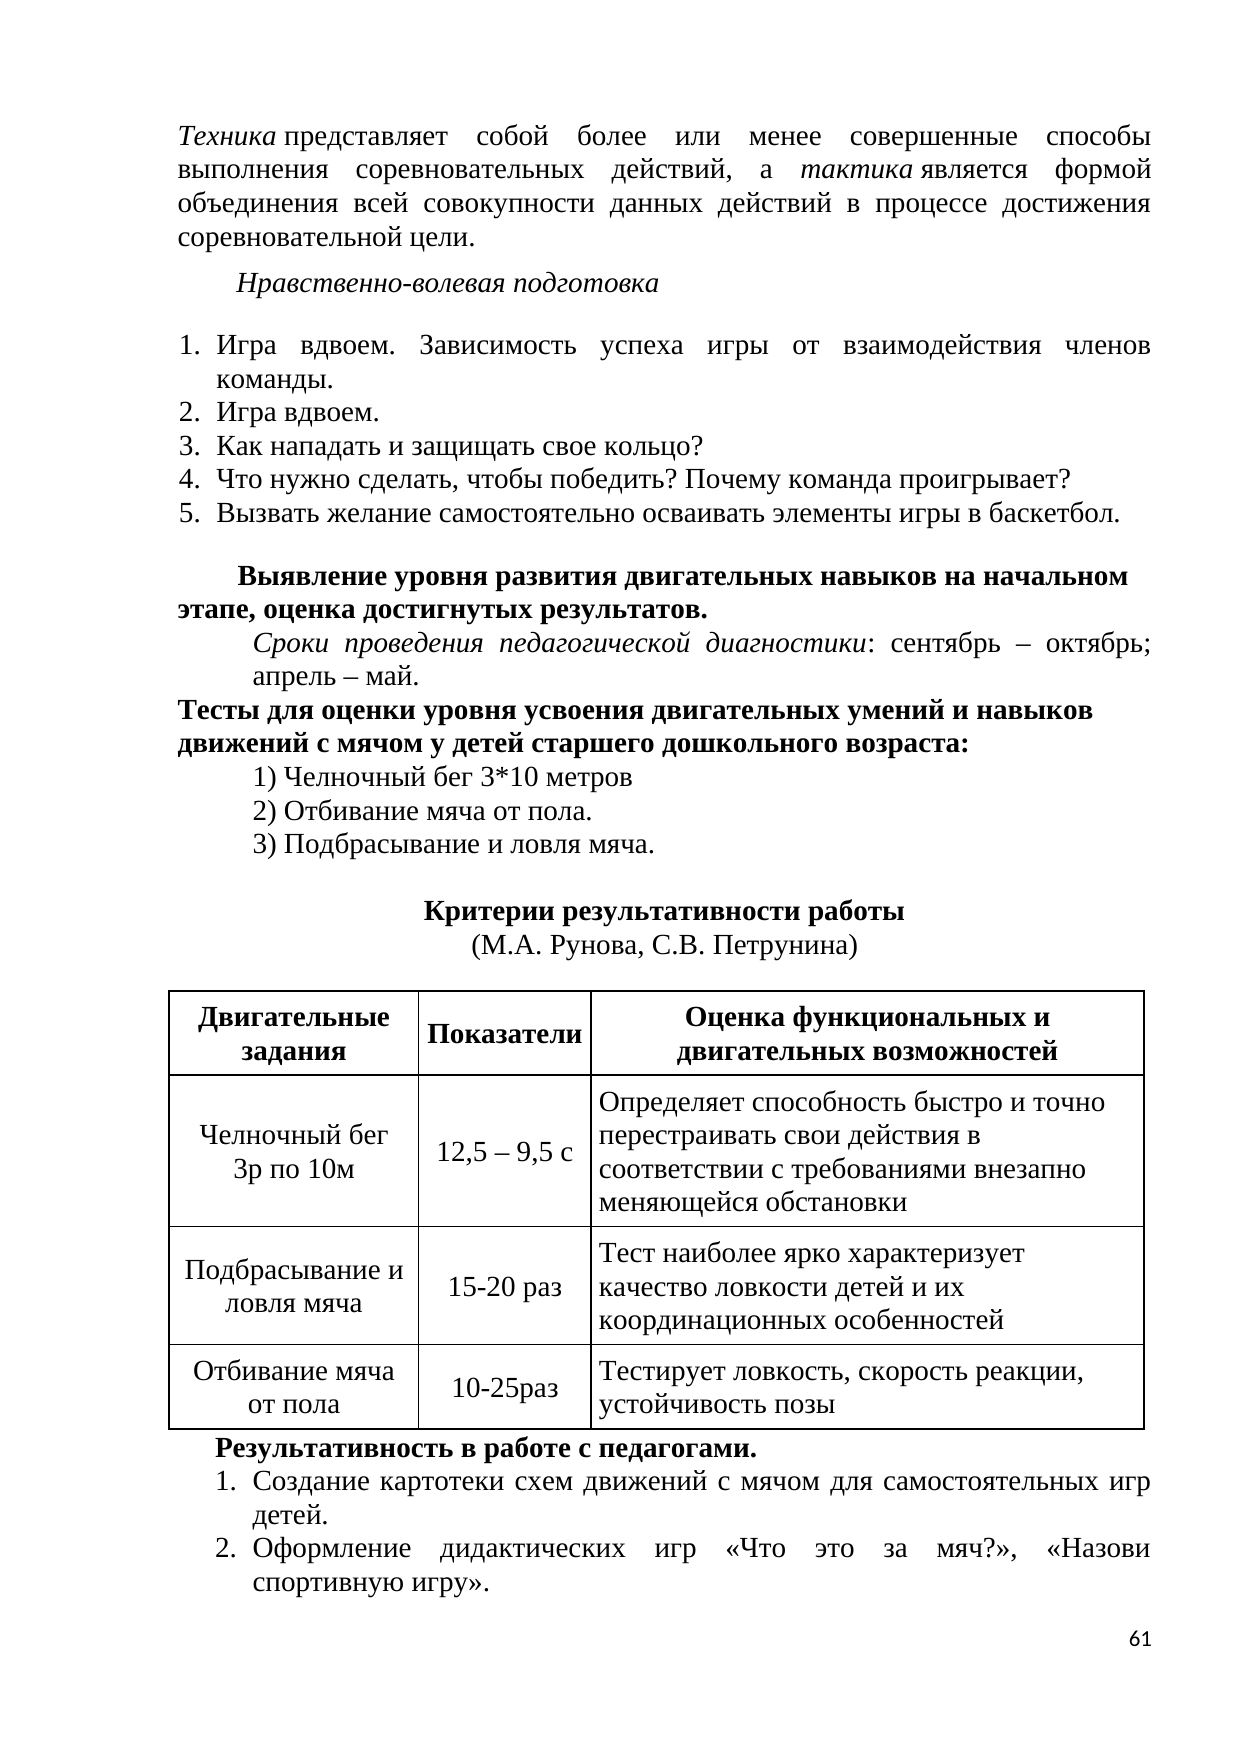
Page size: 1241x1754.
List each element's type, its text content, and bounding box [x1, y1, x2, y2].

table_cell Определяет способность быстро и точно перестраивать свои действия в соответствии с требованиями внезапно меняющейся обстановки [592, 1076, 1143, 1226]
list Игра вдвоем. Зависимость успеха игры от взаимодействия членов команды. [179, 327, 1152, 394]
list Сроки проведения педагогической диагностики: сентябрь – октябрь; апрель – май. [252, 625, 1152, 692]
table_cell Отбивание мяча от пола [170, 1345, 418, 1428]
list Создание картотеки схем движений с мячом для самостоятельных игр детей. [215, 1463, 1152, 1531]
table_header Двигательные задания [170, 992, 418, 1074]
text Результативность в работе с педагогами. [177, 1430, 1152, 1463]
list Выявление уровня развития двигательных навыков на начальном этапе, оценка достигнутых результатов. [177, 558, 1152, 625]
table_cell Челночный бег 3р по 10м [170, 1076, 418, 1226]
table_cell Подбрасывание и ловля мяча [170, 1227, 418, 1343]
list Тесты для оценки уровня усвоения двигательных умений и навыков движений с мячом у детей старшего дошкольного возраста: [177, 692, 1152, 759]
list 2) Отбивание мяча от пола. [252, 793, 1152, 826]
table_cell 10-25раз [419, 1345, 590, 1428]
text Нравственно-волевая подготовка [177, 265, 1152, 298]
list 3) Подбрасывание и ловля мяча. [252, 826, 1152, 860]
list 1) Челночный бег 3*10 метров [252, 759, 1152, 793]
text Критерии результативности работы [177, 893, 1152, 927]
table_cell Тестирует ловкость, скорость реакции, устойчивость позы [592, 1345, 1143, 1428]
list Вызвать желание самостоятельно осваивать элементы игры в баскетбол. [179, 495, 1152, 529]
table_cell 12,5 – 9,5 с [419, 1076, 590, 1226]
text Техника представляет собой более или менее совершенные способы выполнения соревновательных действий, а тактика является формой объединения всей совокупности данных действий в процессе достижения соревновательной цели. [177, 118, 1152, 252]
list Игра вдвоем. [179, 394, 1152, 428]
list Что нужно сделать, чтобы победить? Почему команда проигрывает? [179, 462, 1152, 495]
list Оформление дидактических игр «Что это за мяч?», «Назови спортивную игру». [215, 1531, 1152, 1598]
table_cell Тест наиболее ярко характеризует качество ловкости детей и их координационных особенностей [592, 1227, 1143, 1343]
text (М.А. Рунова, С.В. Петрунина) [177, 927, 1152, 960]
table_header Показатели [419, 992, 590, 1074]
table_cell 15-20 раз [419, 1227, 590, 1343]
list Как нападать и защищать свое кольцо? [179, 428, 1152, 462]
table_header Оценка функциональных и двигательных возможностей [592, 992, 1143, 1074]
